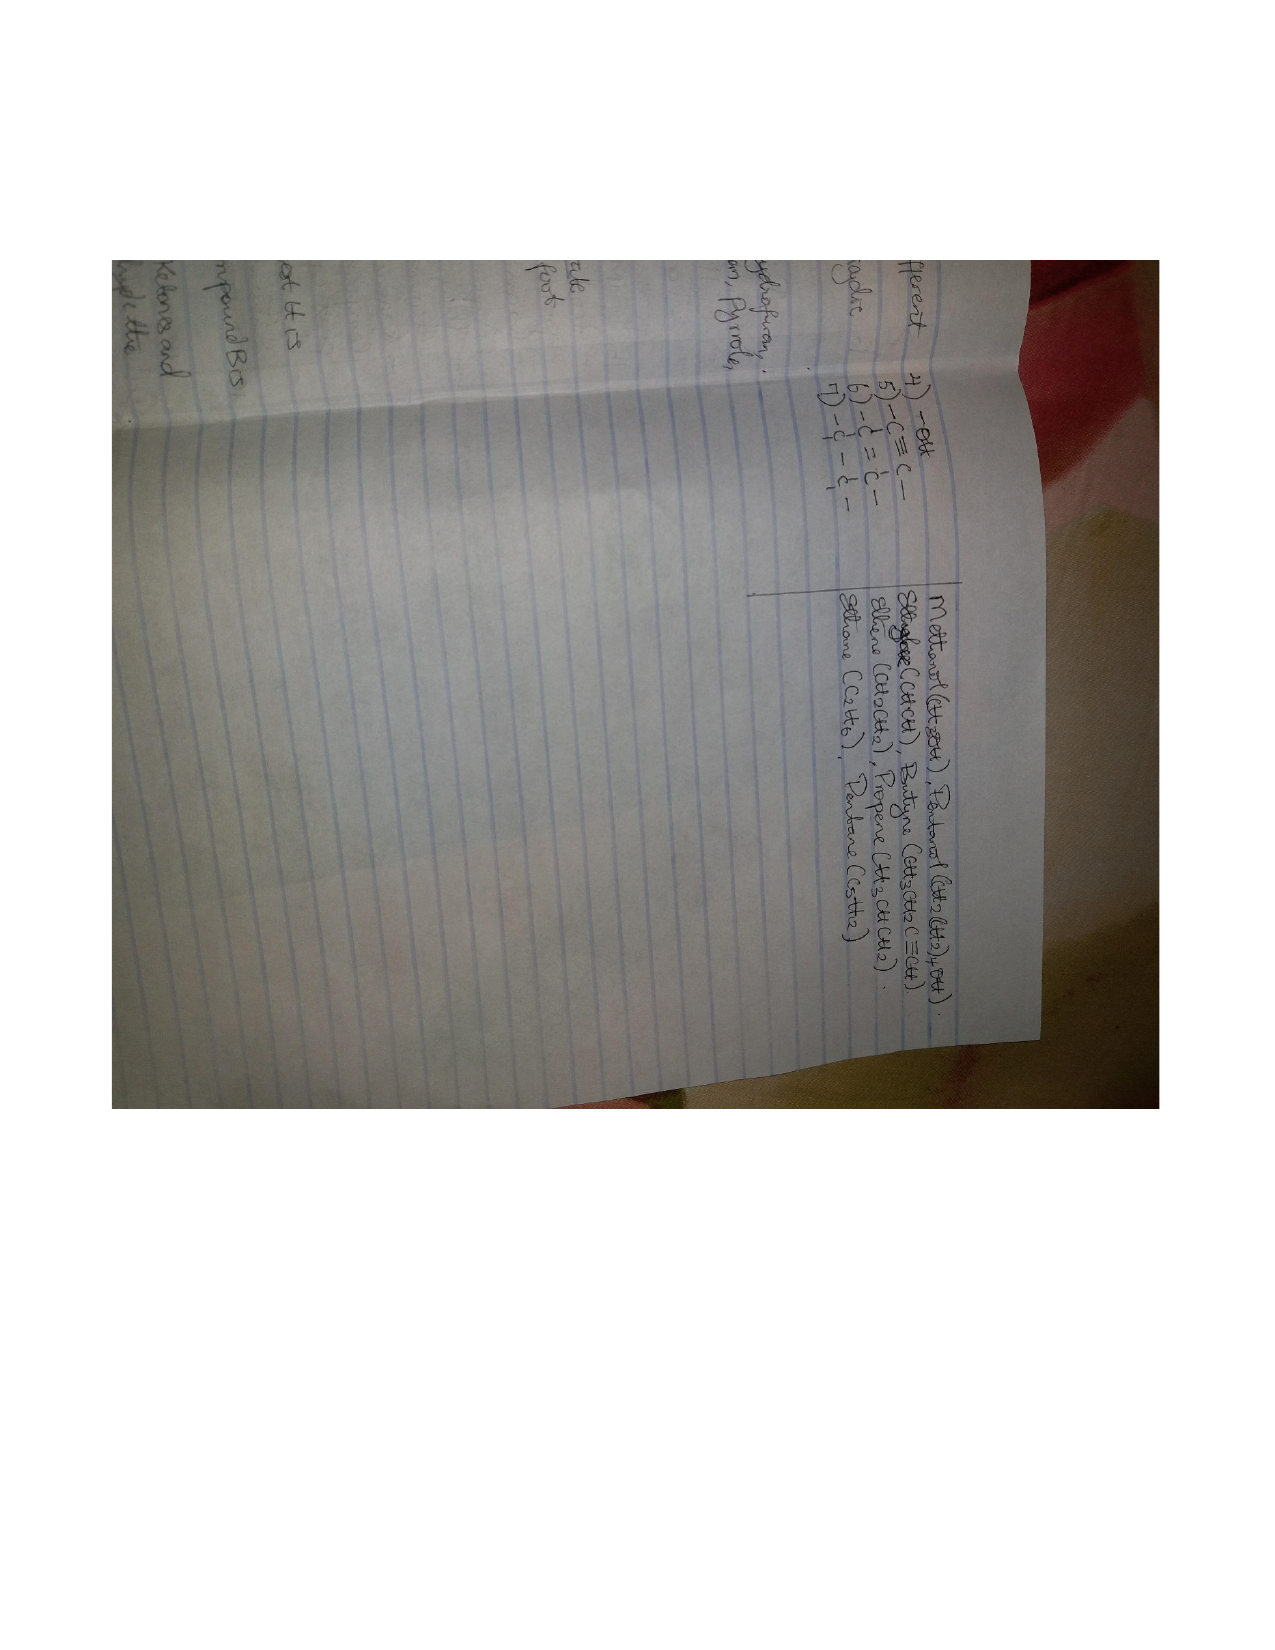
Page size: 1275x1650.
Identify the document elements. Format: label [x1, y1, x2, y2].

picture [111, 260, 1160, 1109]
